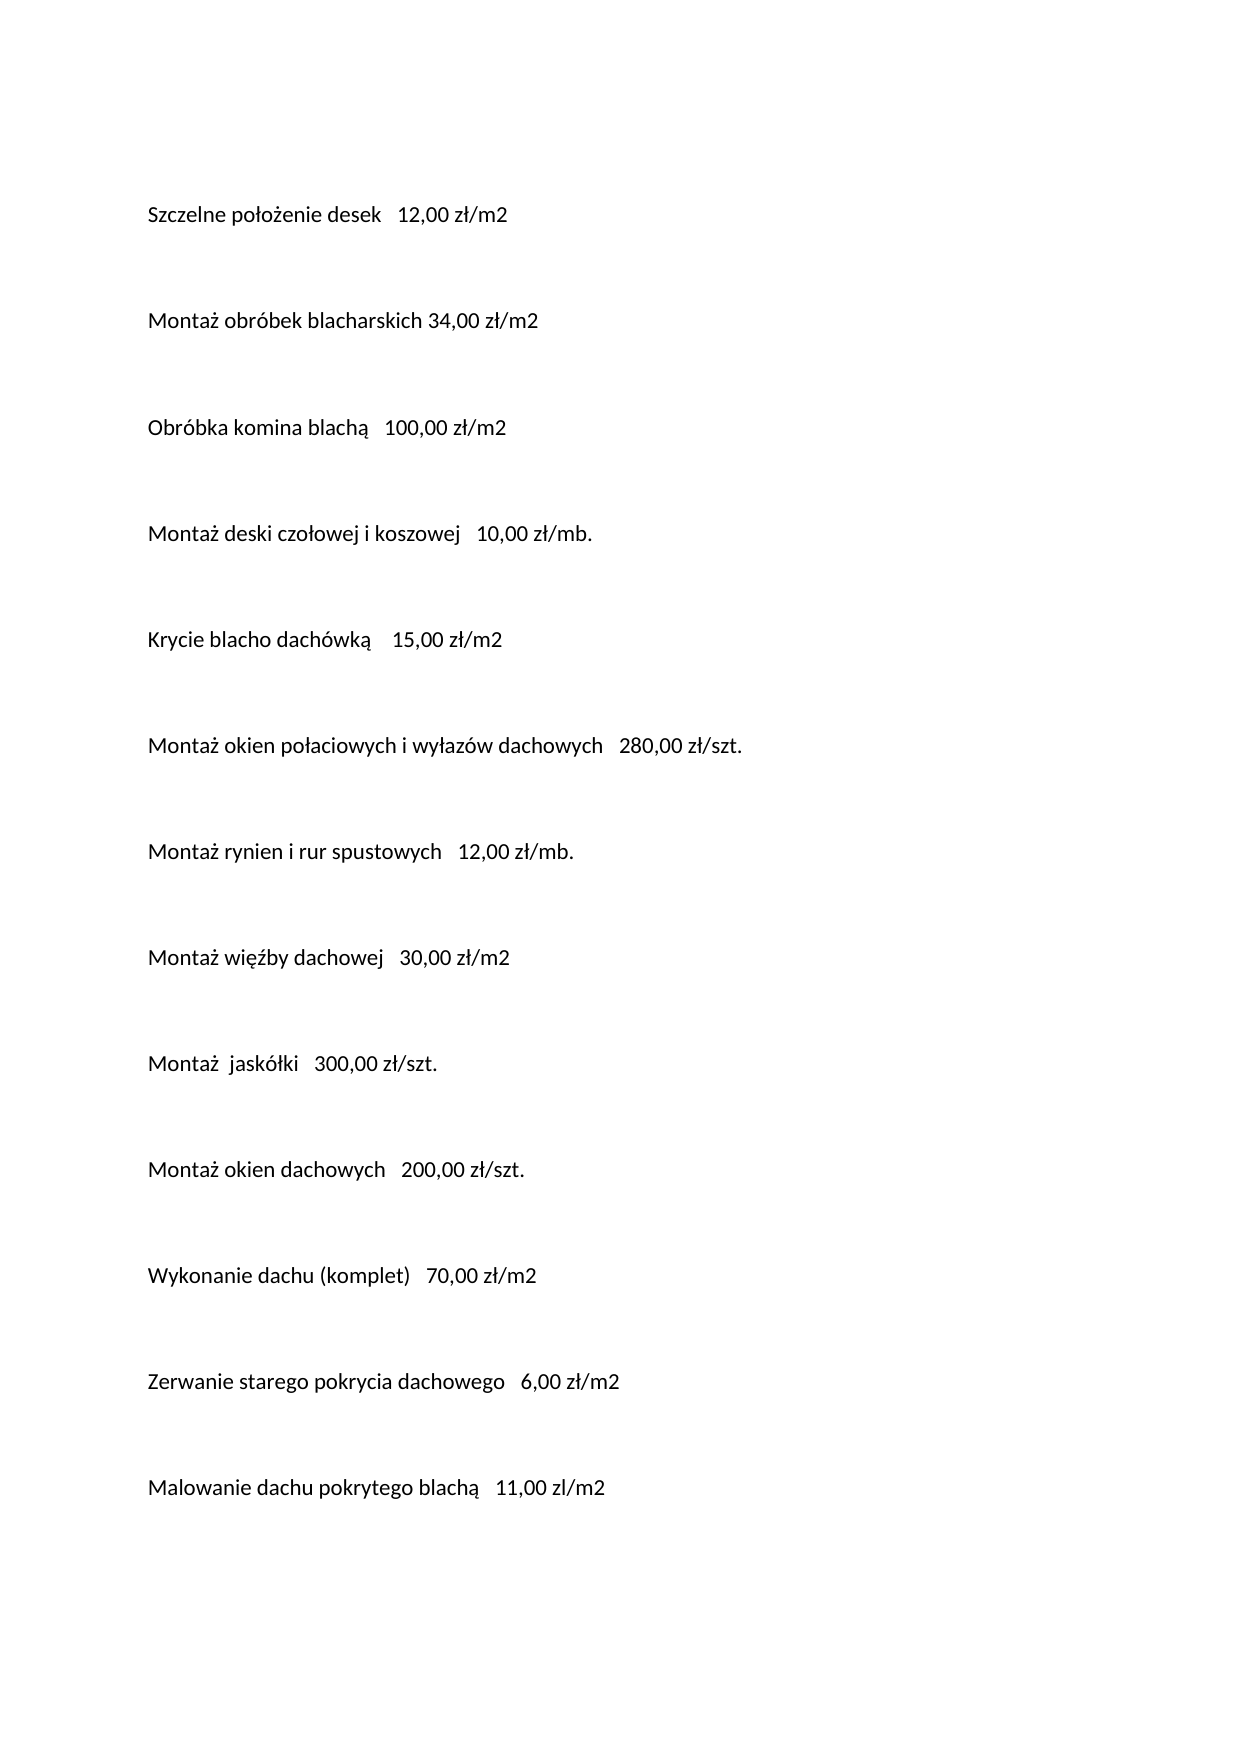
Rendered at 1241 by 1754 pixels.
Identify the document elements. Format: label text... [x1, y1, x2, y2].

text Montaż jaskółki 300,00 zł/szt. [148, 1049, 1093, 1077]
text Montaż deski czołowej i koszowej 10,00 zł/mb. [148, 519, 1093, 547]
text Szczelne położenie desek 12,00 zł/m2 [148, 201, 1093, 229]
text Zerwanie starego pokrycia dachowego 6,00 zł/m2 [148, 1367, 1093, 1395]
text Obróbka komina blachą 100,00 zł/m2 [148, 413, 1093, 441]
text Montaż rynien i rur spustowych 12,00 zł/mb. [148, 837, 1093, 865]
text Montaż obróbek blacharskich 34,00 zł/m2 [148, 307, 1093, 335]
text Krycie blacho dachówką 15,00 zł/m2 [148, 625, 1093, 653]
text Montaż więźby dachowej 30,00 zł/m2 [148, 943, 1093, 971]
text Wykonanie dachu (komplet) 70,00 zł/m2 [148, 1261, 1093, 1289]
text Malowanie dachu pokrytego blachą 11,00 zl/m2 [148, 1473, 1093, 1501]
text Montaż okien połaciowych i wyłazów dachowych 280,00 zł/szt. [148, 731, 1093, 759]
text Montaż okien dachowych 200,00 zł/szt. [148, 1155, 1093, 1183]
